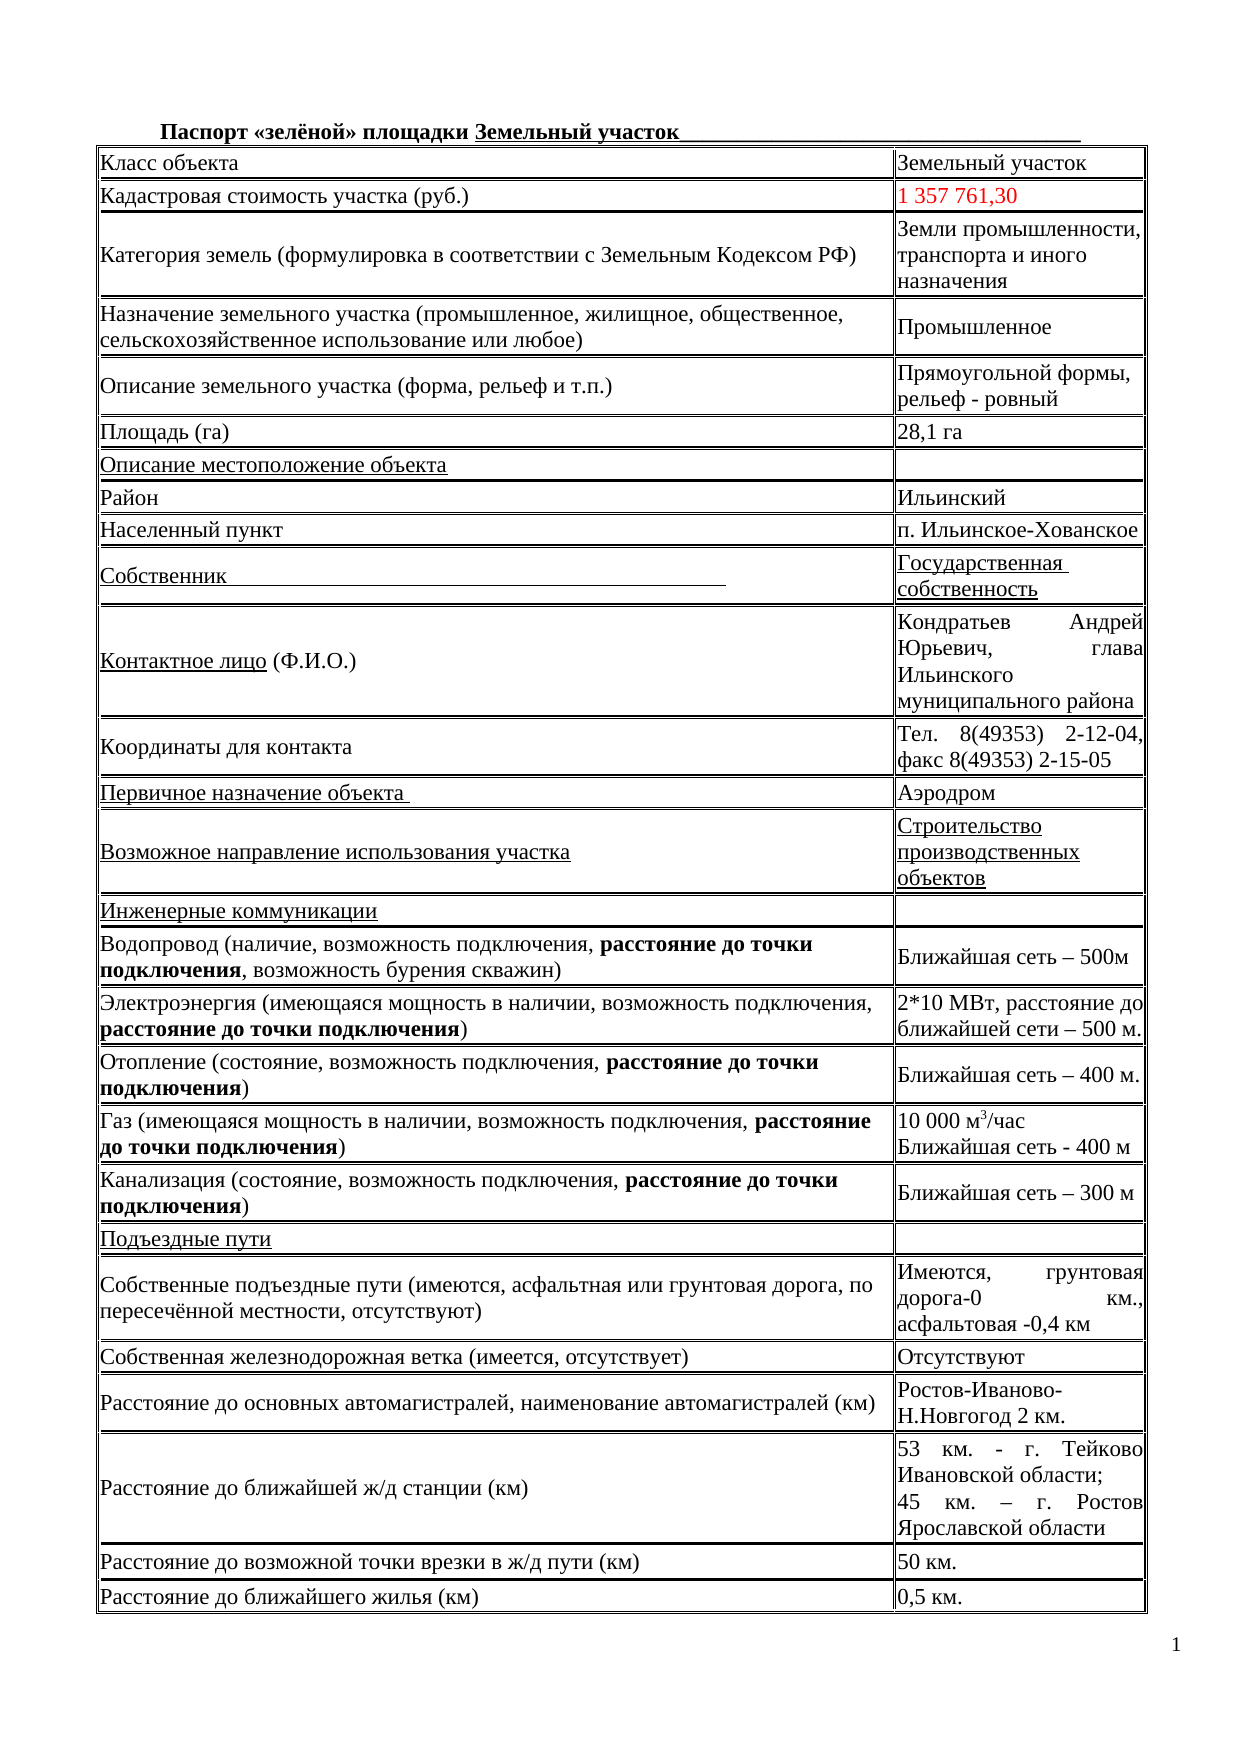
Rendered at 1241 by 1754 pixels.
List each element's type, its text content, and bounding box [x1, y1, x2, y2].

table_cell Расстояние до ближайшего жилья (км) [97, 1578, 895, 1611]
table_cell 1 357 761,30 [896, 177, 1145, 210]
table_cell Строительство производственных объектов [895, 807, 1146, 892]
table_cell Имеются, грунтовая дорога-0 км., асфальтовая -0,4 км [896, 1253, 1145, 1338]
table_cell Ближайшая сеть – 400 м. [896, 1043, 1145, 1102]
table_cell Категория земель (формулировка в соответствии с Земельным Кодексом РФ) [99, 210, 893, 295]
table_cell Аэродром [896, 774, 1145, 807]
table_cell Первичное назначение объекта [99, 774, 893, 807]
table_cell Газ (имеющаяся мощность в наличии, возможность подключения, расстояние до точки подключения) [99, 1102, 893, 1161]
table_header Земельный участок [895, 148, 1144, 177]
table_cell Расстояние до ближайшей ж/д станции (км) [99, 1430, 893, 1542]
table_cell Площадь (га) [99, 414, 893, 446]
table_cell [896, 1220, 1145, 1253]
table_cell Ближайшая сеть – 500м [896, 925, 1144, 984]
table_cell Ростов-Иваново- Н.Новгогод 2 км. [896, 1371, 1145, 1430]
table_cell Тел. 8(49353) 2-12-04, факс 8(49353) 2-15-05 [896, 715, 1145, 774]
table_cell Водопровод (наличие, возможность подключения, расстояние до точки подключения, возможность бурения скважин) [99, 925, 893, 984]
table_cell 53 км. - г. Тейково Ивановской области; 45 км. – г. Ростов Ярославской области [896, 1430, 1145, 1542]
table_cell Описание земельного участка (форма, рельеф и т.п.) [99, 354, 893, 413]
table_cell Электроэнергия (имеющаяся мощность в наличии, возможность подключения, расстояние до точки подключения) [99, 984, 893, 1043]
table_cell Подъездные пути [99, 1220, 893, 1253]
table_cell Собственная железнодорожная ветка (имеется, отсутствует) [99, 1339, 893, 1371]
table_cell Кондратьев Андрей Юрьевич, глава Ильинского муниципального района [896, 603, 1145, 715]
table_cell 0,5 км. [895, 1578, 1146, 1611]
table_cell 28,1 га [896, 414, 1145, 446]
table_cell Инженерные коммуникации [99, 892, 893, 925]
table_cell Ближайшая сеть – 300 м [896, 1161, 1145, 1220]
table_cell [896, 892, 1145, 925]
table_cell Отопление (состояние, возможность подключения, расстояние до точки подключения) [99, 1043, 893, 1102]
table_cell Район [99, 479, 893, 512]
table_cell Возможное направление использования участка [97, 807, 895, 892]
table_cell 10 000 м3/час Ближайшая сеть - 400 м [896, 1102, 1145, 1161]
table_cell Назначение земельного участка (промышленное, жилищное, общественное, сельскохозяйственное использование или любое) [99, 295, 893, 354]
table_cell Координаты для контакта [99, 715, 893, 774]
table_cell Населенный пункт [97, 512, 895, 544]
table_cell Контактное лицо (Ф.И.О.) [99, 603, 893, 715]
table_cell Канализация (состояние, возможность подключения, расстояние до точки подключения) [99, 1161, 893, 1220]
table_cell Государственная собственность [896, 544, 1145, 603]
table_cell Промышленное [896, 295, 1145, 354]
table_cell 2*10 МВт, расстояние до ближайшей сети – 500 м. [896, 984, 1145, 1043]
table_cell [896, 446, 1145, 479]
table_cell Отсутствуют [896, 1339, 1145, 1371]
table_cell Земли промышленности, транспорта и иного назначения [896, 210, 1144, 295]
table_cell Прямоугольной формы, рельеф - ровный [896, 354, 1145, 413]
table_cell Собственник [99, 544, 893, 603]
table_cell п. Ильинское-Хованское [895, 512, 1146, 544]
table_cell Расстояние до основных автомагистралей, наименование автомагистралей (км) [99, 1371, 893, 1430]
table_header Класс объекта [99, 148, 895, 177]
table_cell Ильинский [896, 479, 1144, 512]
table_cell Описание местоположение объекта [99, 446, 893, 479]
table_cell Собственные подъездные пути (имеются, асфальтная или грунтовая дорога, по пересечённой местности, отсутствуют) [99, 1253, 893, 1338]
table_cell 50 км. [896, 1542, 1144, 1578]
table_cell Кадастровая стоимость участка (руб.) [99, 177, 893, 210]
table_cell Расстояние до возможной точки врезки в ж/д пути (км) [99, 1542, 893, 1578]
text Паспорт «зелёной» площадки Земельный участок___________________________________ [59, 118, 1181, 144]
